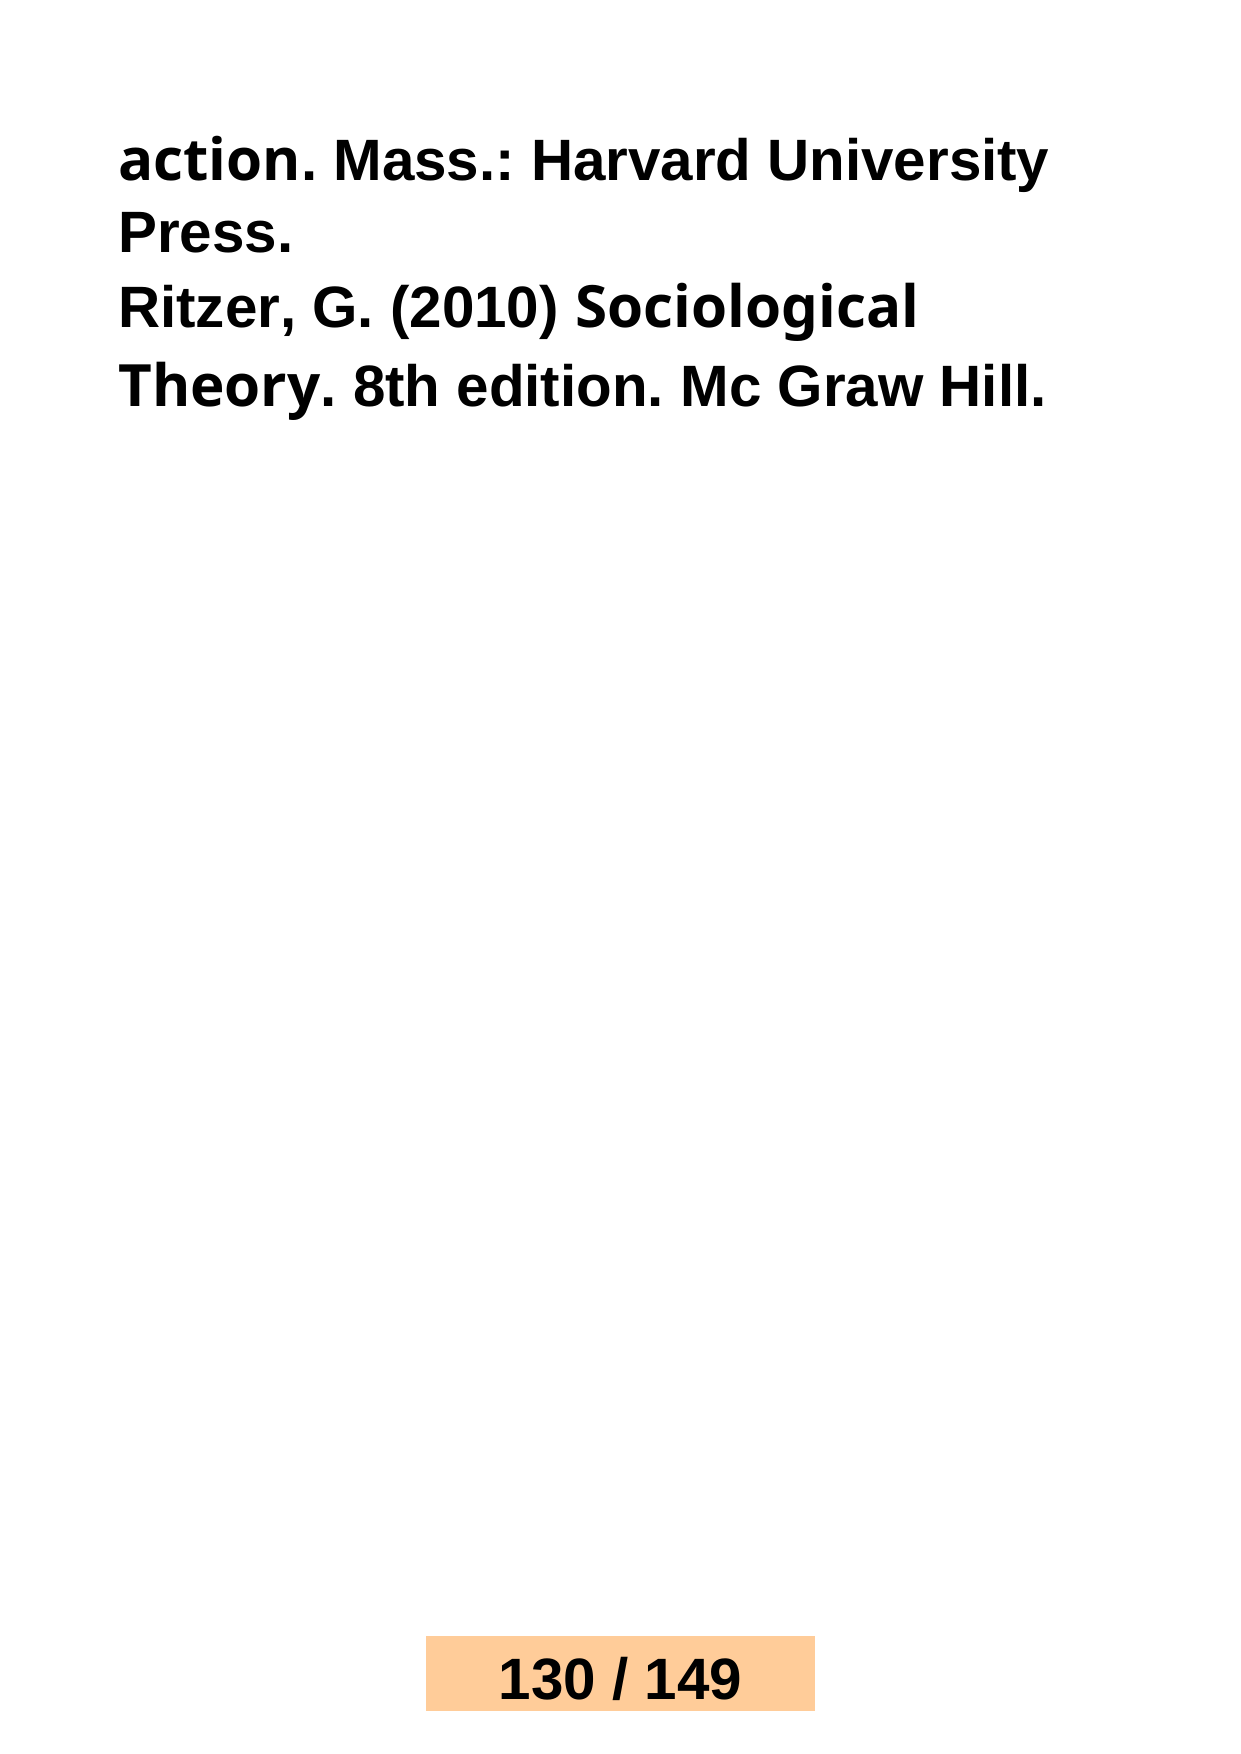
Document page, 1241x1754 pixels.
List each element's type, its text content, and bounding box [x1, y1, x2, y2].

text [118, 118, 1122, 265]
text Ritzer, G. (2010) Sociological Theory. 8th edition. Mc Graw Hill. [118, 265, 1122, 424]
